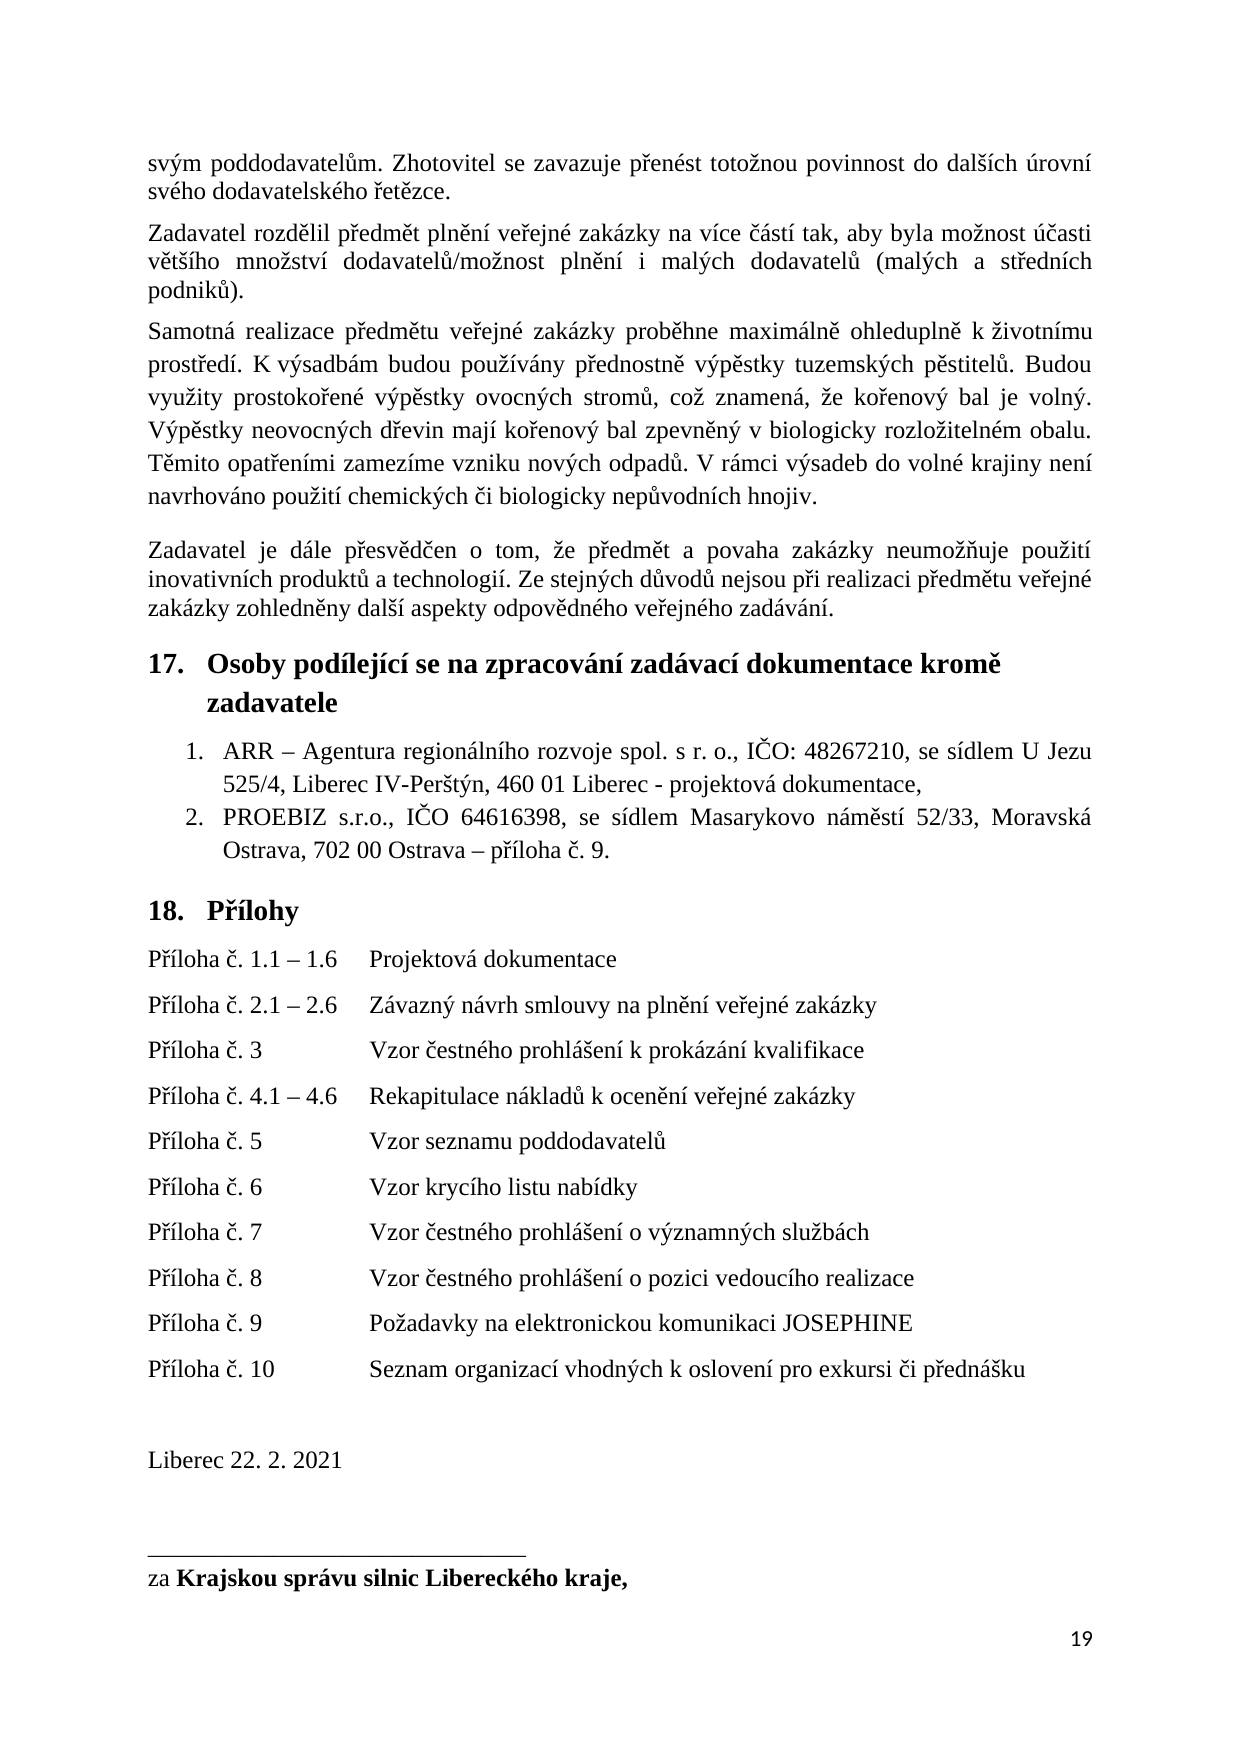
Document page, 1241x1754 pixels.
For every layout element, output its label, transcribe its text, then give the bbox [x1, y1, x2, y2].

list ARR – Agentura regionálního rozvoje spol. s r. o., IČO: 48267210, se sídlem U Jezu 525/4, Liberec IV-Perštýn, 460 01 Liberec - projektová dokumentace, [185, 736, 1093, 798]
subtitle Přílohy [148, 893, 1093, 927]
subtitle Osoby podílející se na zpracování zadávací dokumentace kromě zadavatele [148, 647, 1093, 719]
text za Krajskou správu silnic Libereckého kraje, [148, 1563, 1093, 1592]
text Příloha č. 5 Vzor seznamu poddodavatelů [148, 1126, 1093, 1155]
text Příloha č. 3 Vzor čestného prohlášení k prokázání kvalifikace [148, 1035, 1093, 1064]
text Samotná realizace předmětu veřejné zakázky proběhne maximálně ohleduplně k životnímu prostředí. K výsadbám budou používány přednostně výpěstky tuzemských pěstitelů. Budou využity prostokořené výpěstky ovocných stromů, což znamená, že kořenový bal je volný. Výpěstky neovocných dřevin mají kořenový bal zpevněný v biologicky rozložitelném obalu. Těmito opatřeními zamezíme vzniku nových odpadů. V rámci výsadeb do volné krajiny není navrhováno použití chemických či biologicky nepůvodních hnojiv. [148, 316, 1093, 510]
text Příloha č. 2.1 – 2.6 Závazný návrh smlouvy na plnění veřejné zakázky [148, 990, 1093, 1018]
text Příloha č. 7 Vzor čestného prohlášení o významných službách [148, 1217, 1093, 1246]
text Příloha č. 8 Vzor čestného prohlášení o pozici vedoucího realizace [148, 1263, 1093, 1292]
list PROEBIZ s.r.o., IČO 64616398, se sídlem Masarykovo náměstí 52/33, Moravská Ostrava, 702 00 Ostrava – příloha č. 9. [185, 802, 1093, 864]
text Příloha č. 4.1 – 4.6 Rekapitulace nákladů k ocenění veřejné zakázky [148, 1081, 1093, 1109]
text _________________________________ [148, 1533, 1093, 1559]
text Příloha č. 1.1 – 1.6 Projektová dokumentace [148, 944, 1093, 973]
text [148, 148, 1093, 205]
text Příloha č. 10 Seznam organizací vhodných k oslovení pro exkursi či přednášku [148, 1354, 1093, 1383]
text Zadavatel rozdělil předmět plnění veřejné zakázky na více částí tak, aby byla možnost účasti většího množství dodavatelů/možnost plnění i malých dodavatelů (malých a středních podniků). [148, 218, 1093, 304]
text Liberec 22. 2. 2021 [148, 1445, 1093, 1474]
text Příloha č. 6 Vzor krycího listu nabídky [148, 1172, 1093, 1201]
text Zadavatel je dále přesvědčen o tom, že předmět a povaha zakázky neumožňuje použití inovativních produktů a technologií. Ze stejných důvodů nejsou při realizaci předmětu veřejné zakázky zohledněny další aspekty odpovědného veřejného zadávání. [148, 535, 1093, 622]
text Příloha č. 9 Požadavky na elektronickou komunikaci JOSEPHINE [148, 1308, 1093, 1337]
